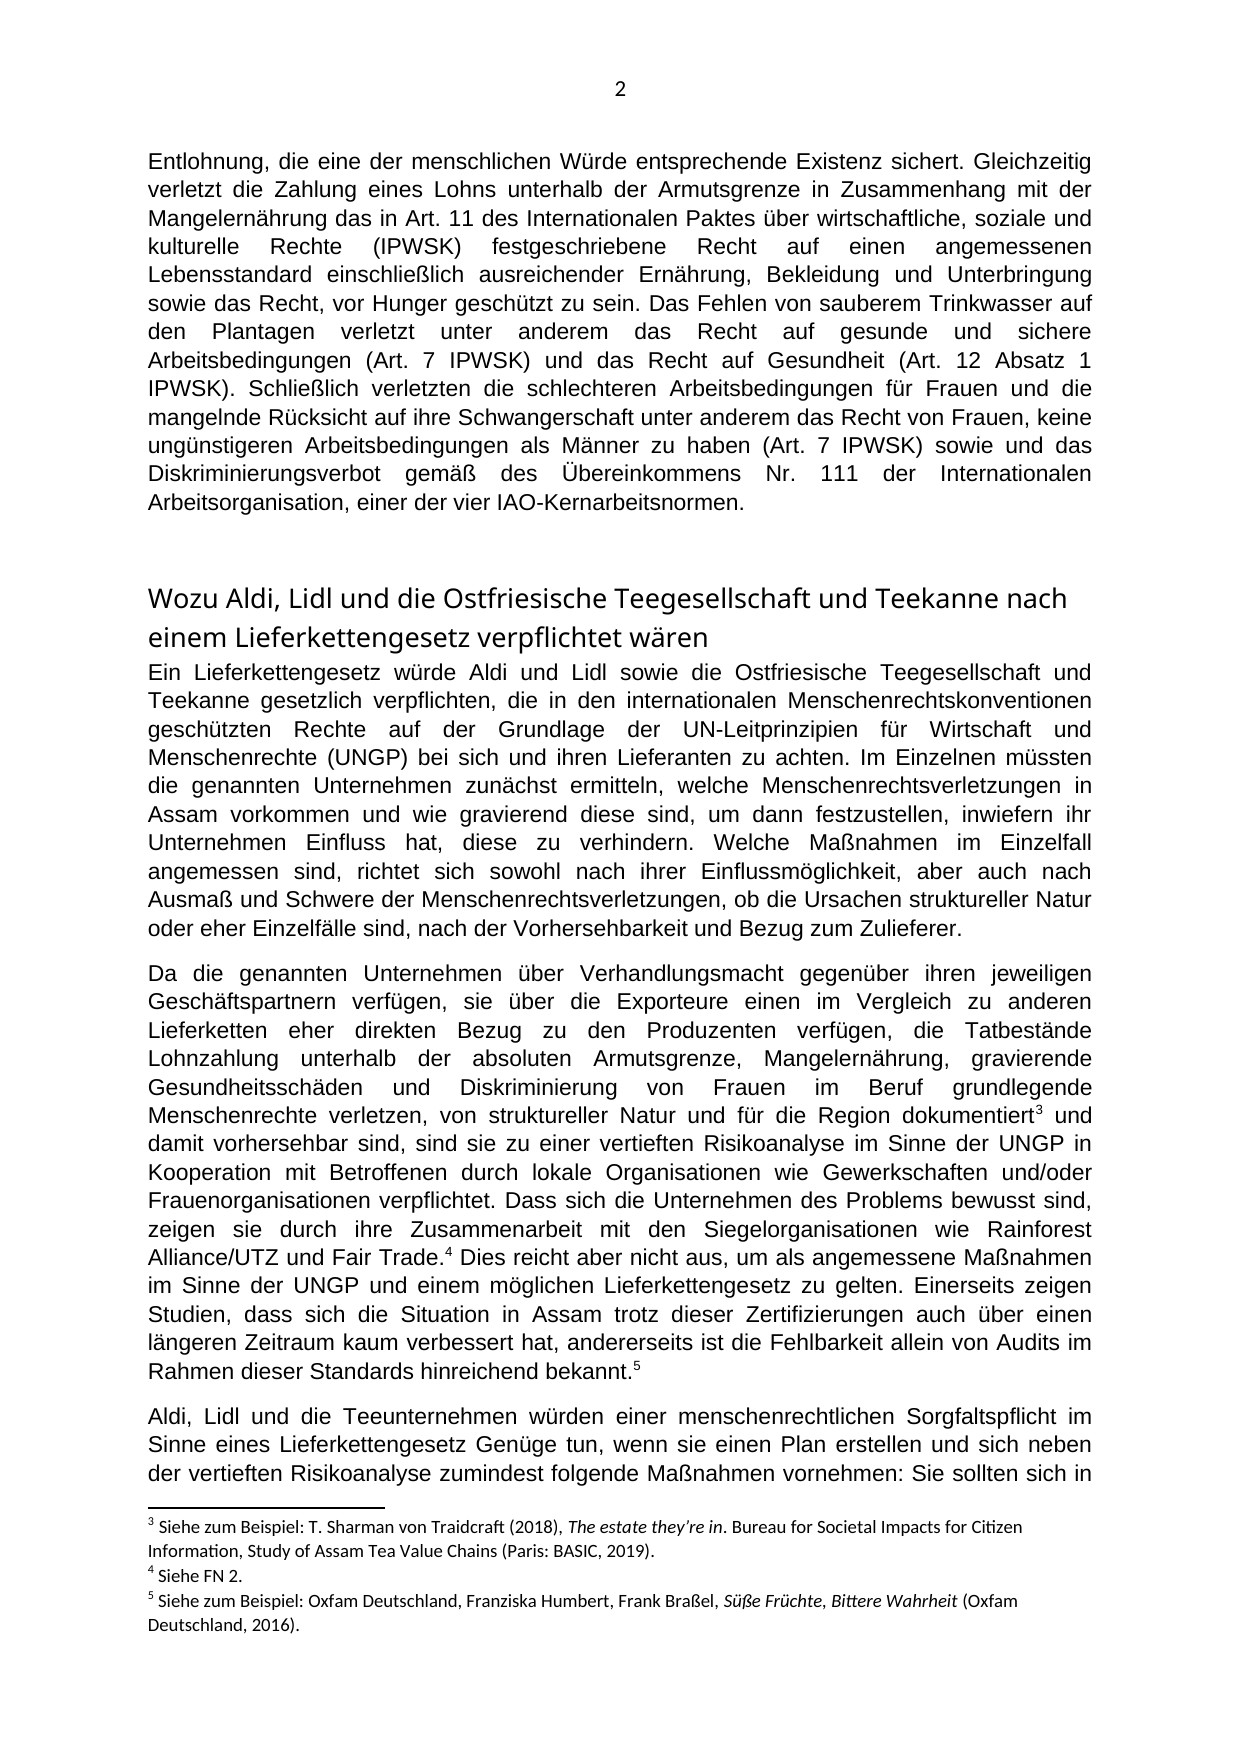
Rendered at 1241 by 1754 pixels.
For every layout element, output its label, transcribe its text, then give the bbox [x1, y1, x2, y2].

subtitle Wozu Aldi, Lidl und die Ostfriesische Teegesellschaft und Teekanne nach einem Lieferkettengesetz verpflichtet wären [148, 579, 1093, 656]
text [148, 1403, 1093, 1486]
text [148, 148, 1093, 515]
text Ein Lieferkettengesetz würde Aldi und Lidl sowie die Ostfriesische Teegesellschaft und Teekanne gesetzlich verpflichten, die in den internationalen Menschenrechtskonventionen geschützten Rechte auf der Grundlage der UN-Leitprinzipien für Wirtschaft und Menschenrechte (UNGP) bei sich und ihren Lieferanten zu achten. Im Einzelnen müssten die genannten Unternehmen zunächst ermitteln, welche Menschenrechtsverletzungen in Assam vorkommen und wie gravierend diese sind, um dann festzustellen, inwiefern ihr Unternehmen Einfluss hat, diese zu verhindern. Welche Maßnahmen im Einzelfall angemessen sind, richtet sich sowohl nach ihrer Einflussmöglichkeit, aber auch nach Ausmaß und Schwere der Menschenrechtsverletzungen, ob die Ursachen struktureller Natur oder eher Einzelfälle sind, nach der Vorhersehbarkeit und Bezug zum Zulieferer. [148, 659, 1093, 941]
text Da die genannten Unternehmen über Verhandlungsmacht gegenüber ihren jeweiligen Geschäftspartnern verfügen, sie über die Exporteure einen im Vergleich zu anderen Lieferketten eher direkten Bezug zu den Produzenten verfügen, die Tatbestände Lohnzahlung unterhalb der absoluten Armutsgrenze, Mangelernährung, gravierende Gesundheitsschäden und Diskriminierung von Frauen im Beruf grundlegende Menschenrechte verletzen, von struktureller Natur und für die Region dokumentiert und damit vorhersehbar sind, sind sie zu einer vertieften Risikoanalyse im Sinne der UNGP in Kooperation mit Betroffenen durch lokale Organisationen wie Gewerkschaften und/oder Frauenorganisationen verpflichtet. Dass sich die Unternehmen des Problems bewusst sind, zeigen sie durch ihre Zusammenarbeit mit den Siegelorganisationen wie Rainforest Alliance/UTZ und Fair Trade. Dies reicht aber nicht aus, um als angemessene Maßnahmen im Sinne der UNGP und einem möglichen Lieferkettengesetz zu gelten. Einerseits zeigen Studien, dass sich die Situation in Assam trotz dieser Zertifizierungen auch über einen längeren Zeitraum kaum verbessert hat, andererseits ist die Fehlbarkeit allein von Audits im Rahmen dieser Standards hinreichend bekannt. [148, 960, 1093, 1384]
